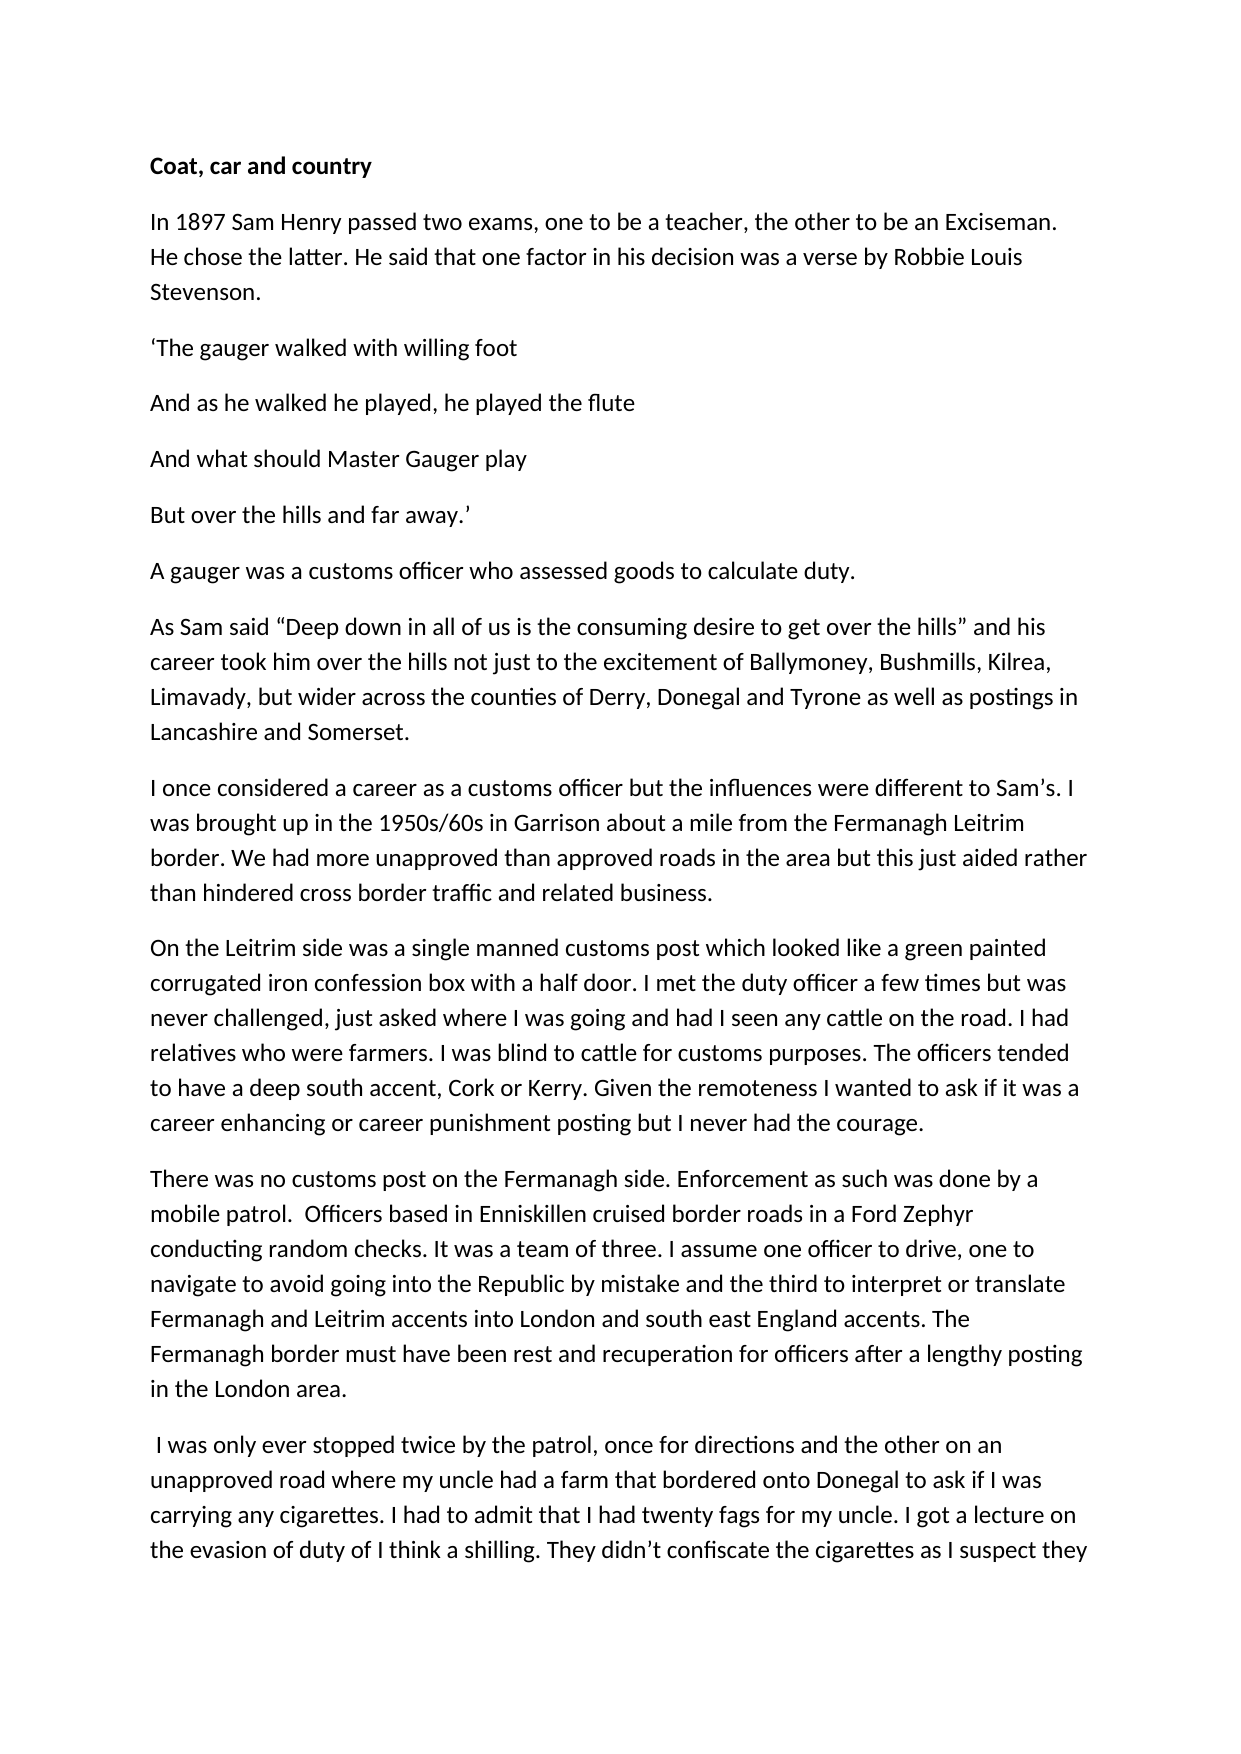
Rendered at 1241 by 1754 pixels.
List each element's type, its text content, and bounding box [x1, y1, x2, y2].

text On the Leitrim side was a single manned customs post which looked like a green painted corrugated iron confession box with a half door. I met the duty officer a few times but was never challenged, just asked where I was going and had I seen any cattle on the road. I had relatives who were farmers. I was blind to cattle for customs purposes. The officers tended to have a deep south accent, Cork or Kerry. Given the remoteness I wanted to ask if it was a career enhancing or career punishment posting but I never had the courage. [150, 932, 1090, 1138]
text In 1897 Sam Henry passed two exams, one to be a teacher, the other to be an Exciseman. He chose the latter. He said that one factor in his decision was a verse by Robbie Louis Stevenson. [150, 206, 1090, 306]
text But over the hills and far away.’ [150, 499, 1090, 530]
text And as he walked he played, he played the flute [150, 387, 1090, 418]
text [150, 1429, 1090, 1565]
text A gauger was a customs officer who assessed goods to calculate duty. [150, 555, 1090, 586]
text I once considered a career as a customs officer but the influences were different to Sam’s. I was brought up in the 1950s/60s in Garrison about a mile from the Fermanagh Leitrim border. We had more unapproved than approved roads in the area but this just aided rather than hindered cross border traffic and related business. [150, 772, 1090, 907]
text As Sam said “Deep down in all of us is the consuming desire to get over the hills” and his career took him over the hills not just to the excitement of Ballymoney, Bushmills, Kilrea, Limavady, but wider across the counties of Derry, Donegal and Tyrone as well as postings in Lancashire and Somerset. [150, 611, 1090, 746]
text Coat, car and country [150, 150, 1090, 181]
text And what should Master Gauger play [150, 443, 1090, 474]
text There was no customs post on the Fermanagh side. Enforcement as such was done by a mobile patrol. Officers based in Enniskillen cruised border roads in a Ford Zephyr conducting random checks. It was a team of three. I assume one officer to drive, one to navigate to avoid going into the Republic by mistake and the third to interpret or translate Fermanagh and Leitrim accents into London and south east England accents. The Fermanagh border must have been rest and recuperation for officers after a lengthy posting in the London area. [150, 1163, 1090, 1404]
text ‘The gauger walked with willing foot [150, 332, 1090, 362]
